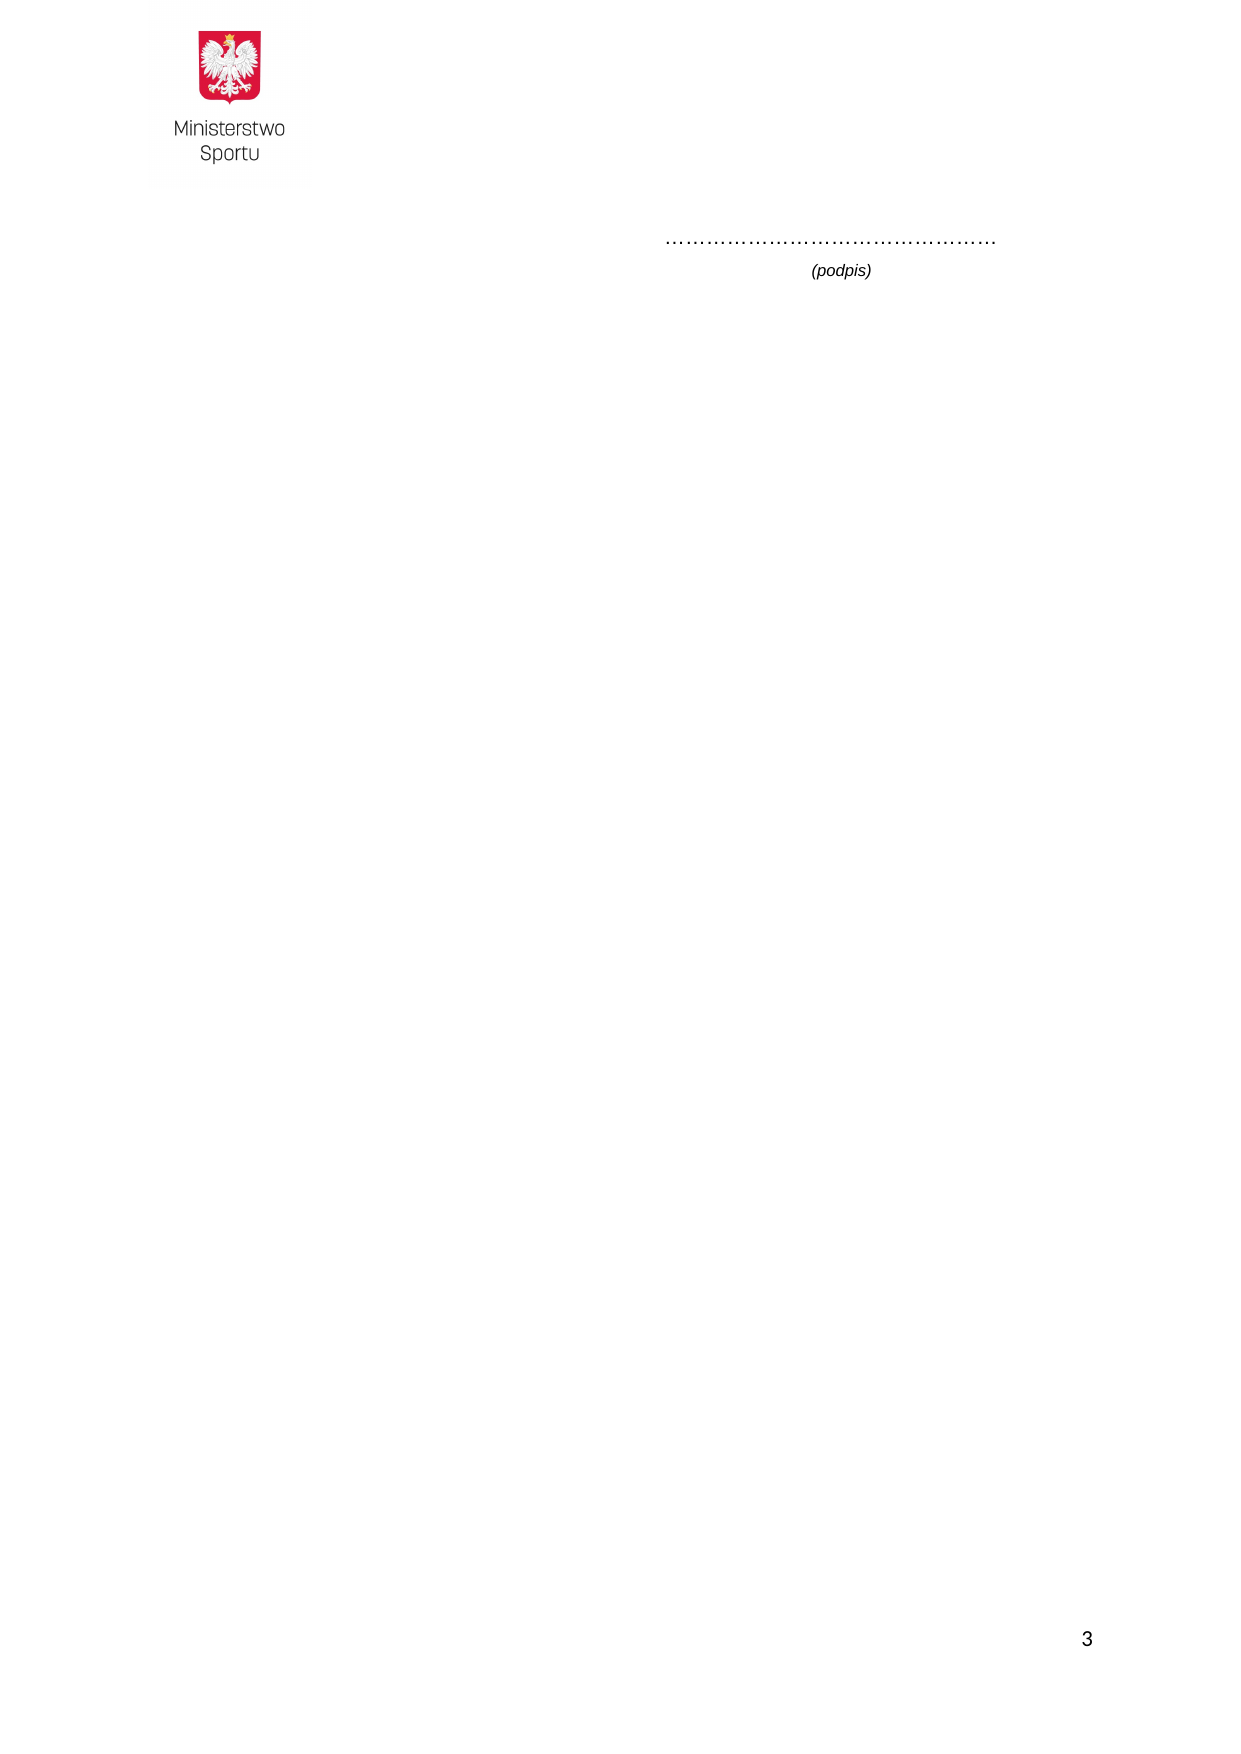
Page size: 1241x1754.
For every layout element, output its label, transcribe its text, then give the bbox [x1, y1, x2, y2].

picture [147, 0, 312, 189]
text ………………………………………… [148, 225, 1093, 249]
text (podpis) [738, 261, 1093, 280]
